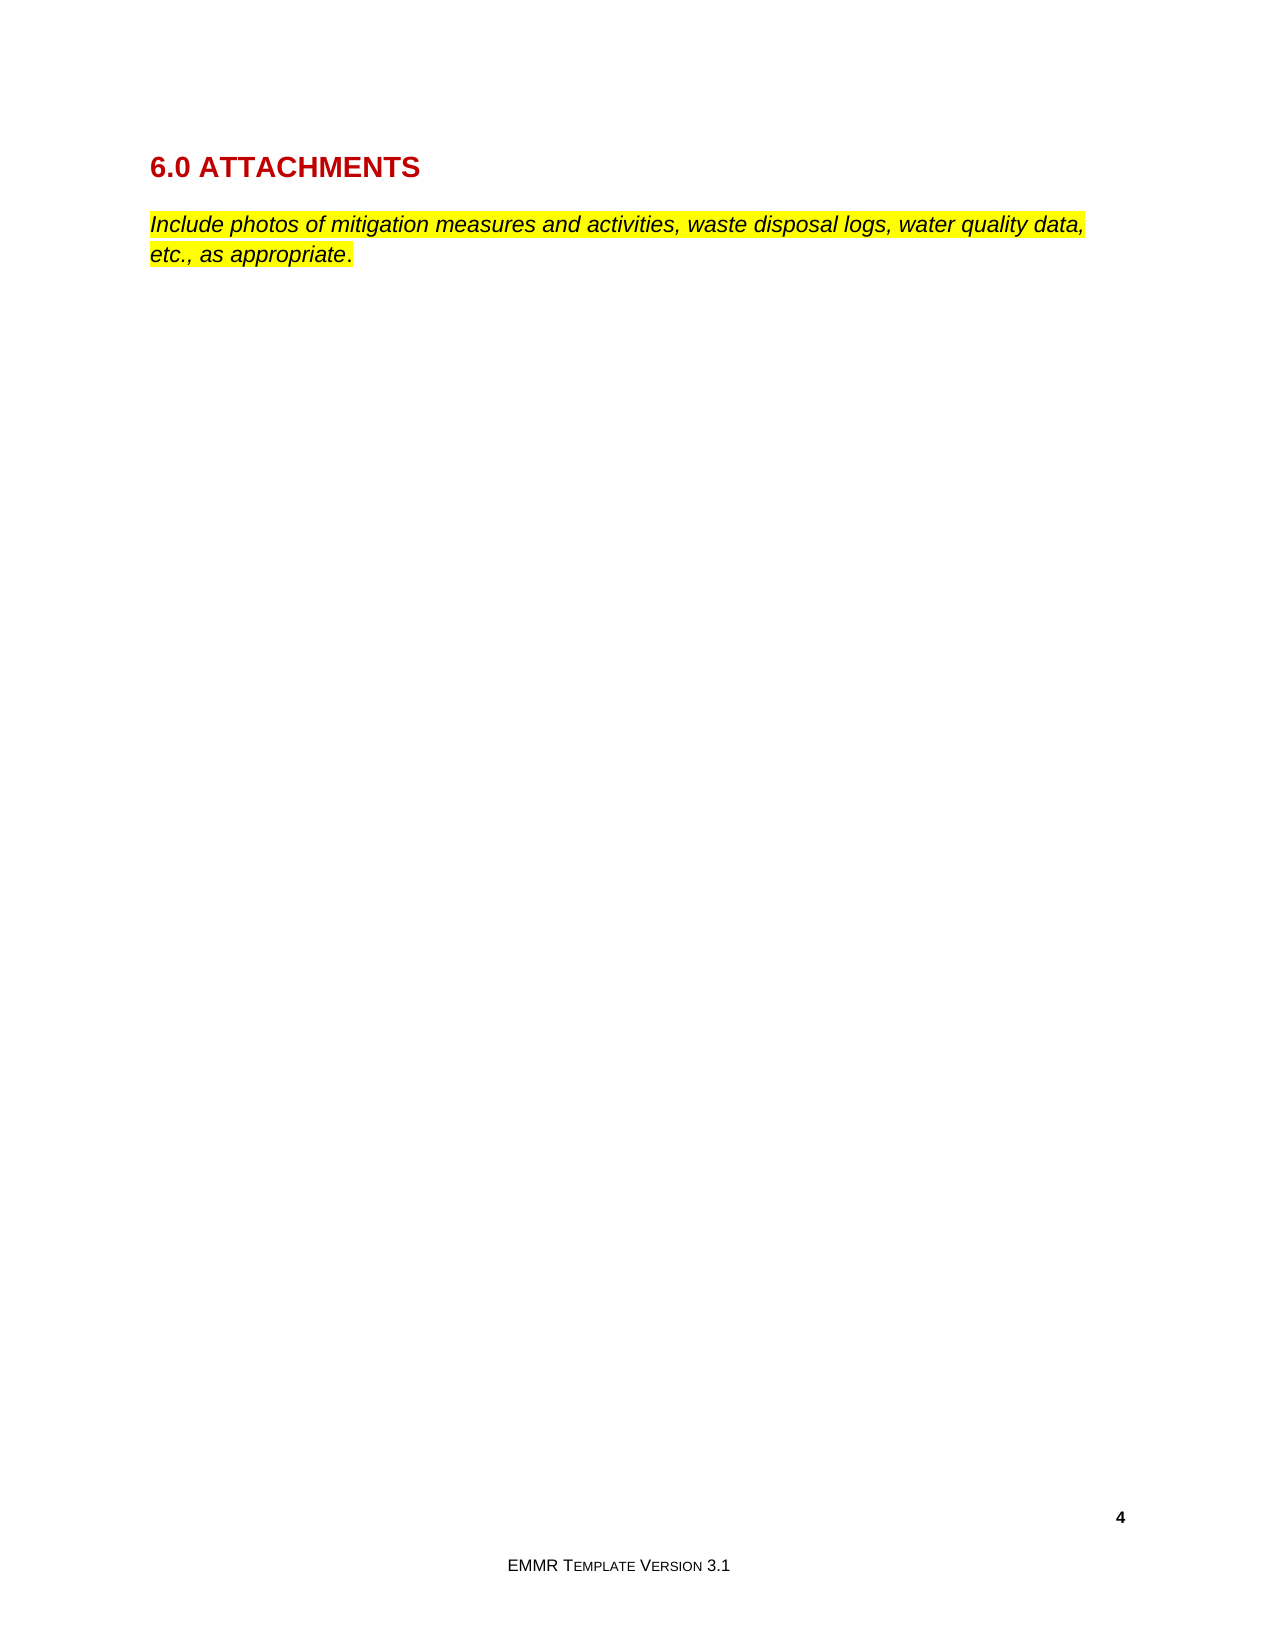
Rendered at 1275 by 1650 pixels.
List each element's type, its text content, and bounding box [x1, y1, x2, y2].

text Include photos of mitigation measures and activities, waste disposal logs, water quality data, etc., as appropriate. [150, 208, 1125, 267]
text 6.0 ATTACHMENTS [150, 150, 1125, 183]
